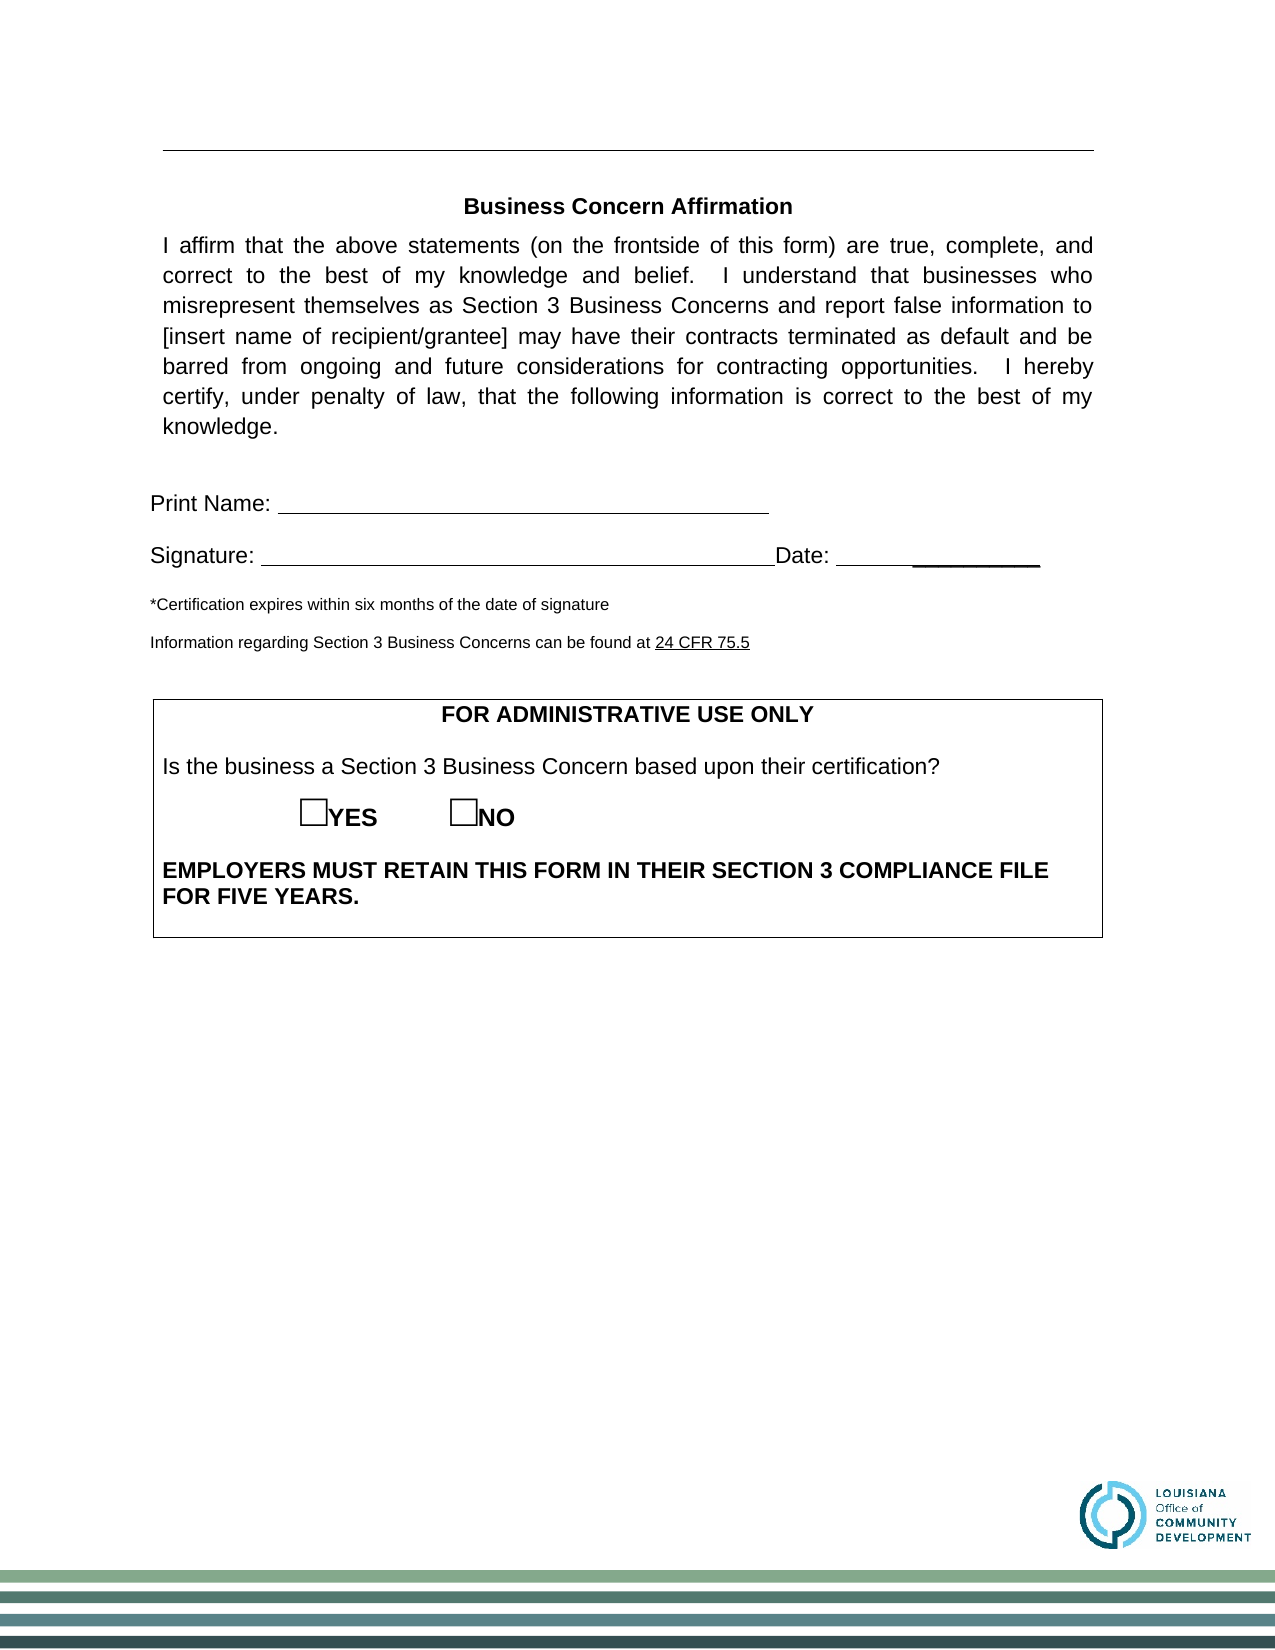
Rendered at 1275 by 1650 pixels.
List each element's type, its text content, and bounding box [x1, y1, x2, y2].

text Print Name: Signature: Date: __________ [150, 490, 1094, 569]
text I affirm that the above statements (on the frontside of this form) are true, complete, and correct to the best of my knowledge and belief. I understand that businesses who misrepresent themselves as Section 3 Business Concerns and report false information to [insert name of recipient/grantee] may have their contracts terminated as default and be barred from ongoing and future considerations for contracting opportunities. I hereby certify, under penalty of law, that the following information is correct to the best of my knowledge. [162, 232, 1094, 440]
text EMPLOYERS MUST RETAIN THIS FORM IN THEIR SECTION 3 COMPLIANCE FILE FOR FIVE YEARS. [154, 854, 1102, 909]
text *Certification expires within six months of the date of signature [150, 595, 1125, 614]
text Business Concern Affirmation [162, 151, 1094, 219]
picture [1079, 1521, 1108, 1549]
picture [1079, 1481, 1252, 1549]
text Is the business a Section 3 Business Concern based upon their certification? [154, 751, 1102, 780]
text Information regarding Section 3 Business Concerns can be found at 24 CFR 75.5 [150, 632, 1125, 680]
text □YES □NO [154, 803, 1102, 832]
text FOR ADMINISTRATIVE USE ONLY [154, 700, 1102, 751]
